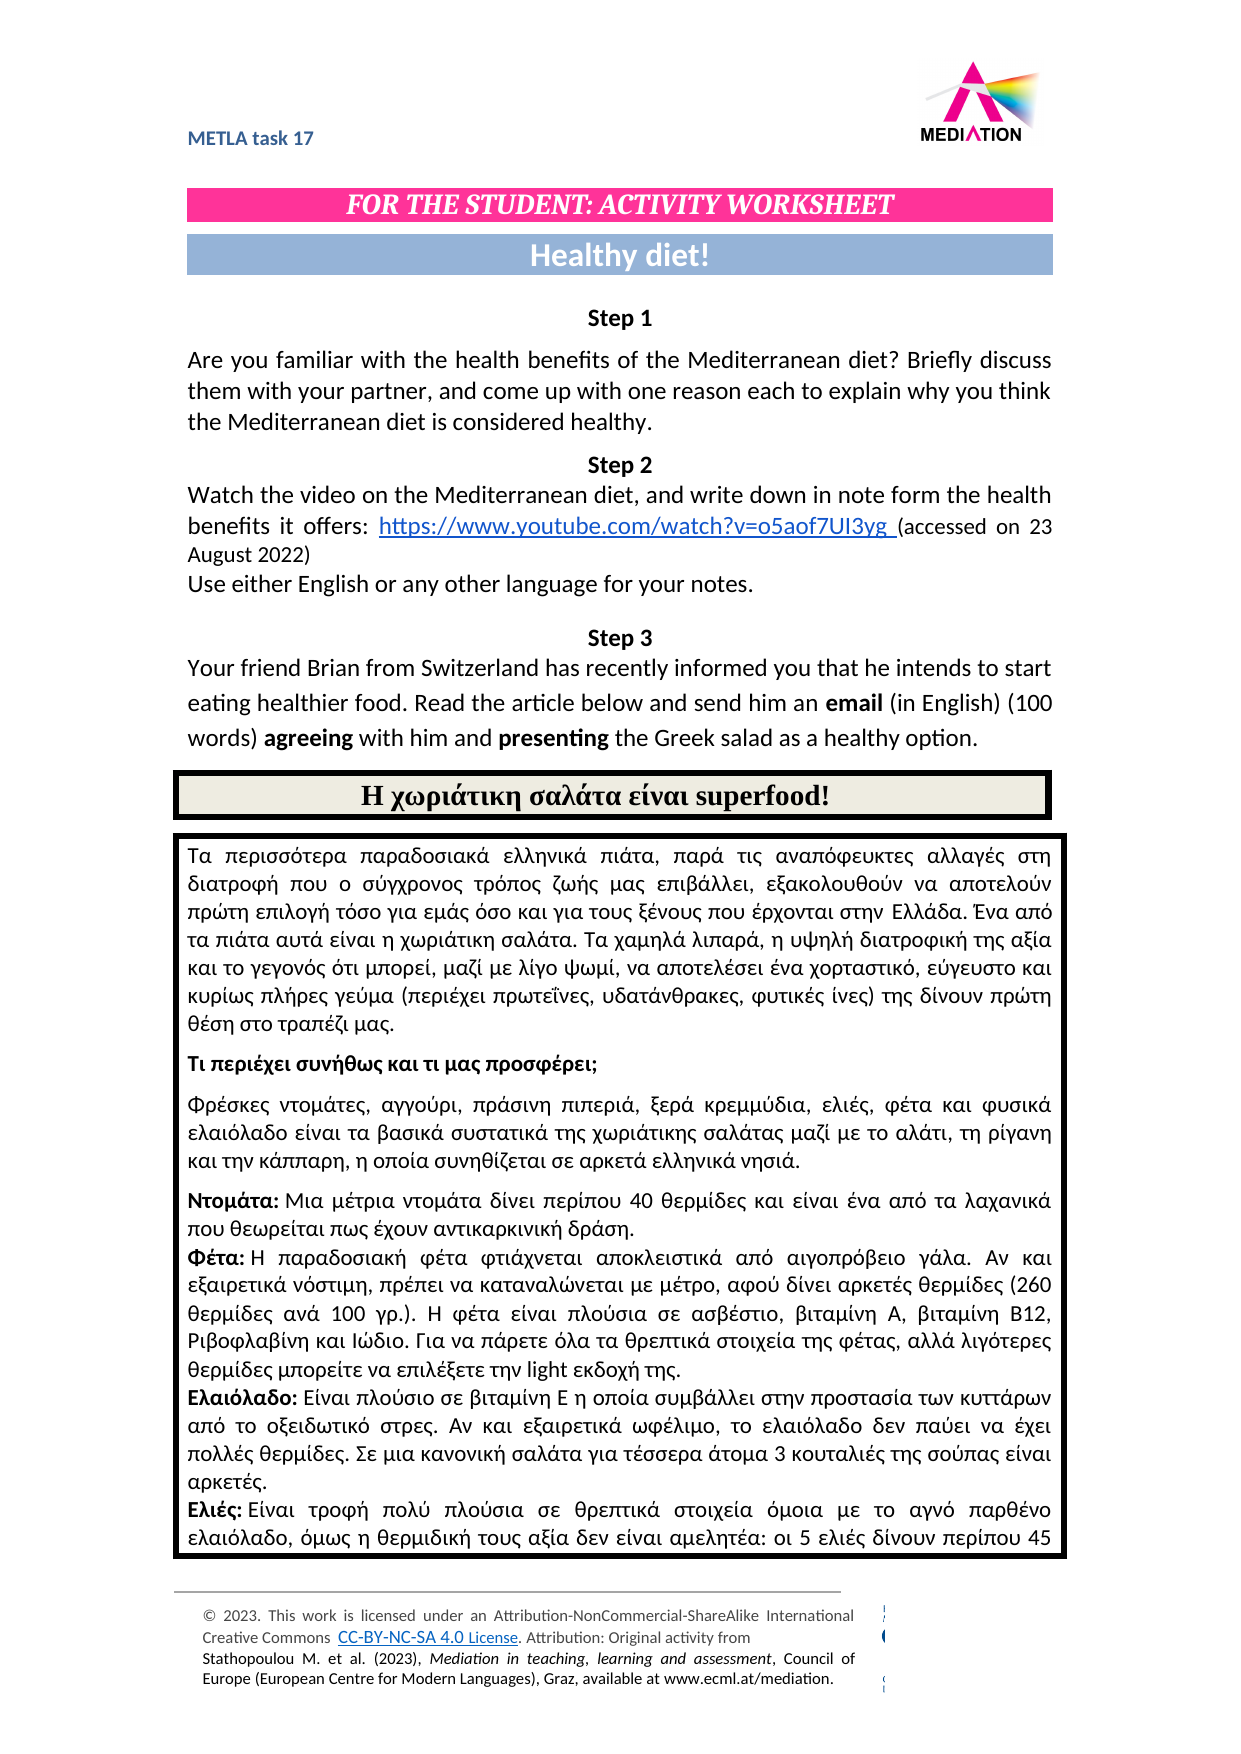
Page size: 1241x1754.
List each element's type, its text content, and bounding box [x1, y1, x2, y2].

text Use either English or any other language for your notes. [187, 568, 1053, 599]
picture [881, 1605, 885, 1693]
text Τα περισσότερα παραδοσιακά ελληνικά πιάτα, παρά τις αναπόφευκτες αλλαγές στη διατροφή που ο σύγχρονος τρόπος ζωής μας επιβάλλει, εξακολουθούν να αποτελούν πρώτη επιλογή τόσο για εμάς όσο και για τους ξένους που έρχονται στην Ελλάδα. Ένα από τα πιάτα αυτά είναι η χωριάτικη σαλάτα. Τα χαμηλά λιπαρά, η υψηλή διατροφική της αξία και το γεγονός ότι μπορεί, μαζί με λίγο ψωμί, να αποτελέσει ένα χορταστικό, εύγευστο και κυρίως πλήρες γεύμα (περιέχει πρωτεΐνες, υδατάνθρακες, φυτικές ίνες) της δίνουν πρώτη θέση στο τραπέζι μας. [179, 839, 1061, 1037]
text Watch the video on the Mediterranean diet, and write down in note form the health benefits it offers: https://www.youtube.com/watch?v=o5aof7UI3yg (accessed on 23 August 2022) [187, 479, 1053, 568]
picture [917, 58, 1044, 146]
text Τι περιέχει συνήθως και τι μας προσφέρει; [179, 1041, 1061, 1077]
text Φρέσκες ντομάτες, αγγούρι, πράσινη πιπεριά, ξερά κρεμμύδια, ελιές, φέτα και φυσικά ελαιόλαδο είναι τα βασικά συστατικά της χωριάτικης σαλάτας μαζί με το αλάτι, τη ρίγανη και την κάππαρη, η οποία συνηθίζεται σε αρκετά ελληνικά νησιά. [179, 1082, 1061, 1174]
text Healthy diet! [187, 234, 1053, 275]
text Step 2 [187, 449, 1053, 479]
text Step 1 [187, 302, 1053, 332]
text Ντομάτα: Μια μέτρια ντομάτα δίνει περίπου 40 θερμίδες και είναι ένα από τα λαχανικά που θεωρείται πως έχουν αντικαρκινική δράση. [179, 1178, 1061, 1243]
text Are you familiar with the health benefits of the Mediterranean diet? Briefly discuss them with your partner, and come up with one reason each to explain why you think the Mediterranean diet is considered healthy. [187, 345, 1053, 436]
text Your friend Brian from Switzerland has recently informed you that he intends to start eating healthier food. Read the article below and send him an email (in English) (100 words) agreeing with him and presenting the Greek salad as a healthy option. [187, 652, 1053, 753]
text Η χωριάτικη σαλάτα είναι superfood! [179, 776, 1045, 814]
text FOR THE STUDENT: ACTIVITY WORKSHEET [187, 188, 1053, 222]
text Φέτα: Η παραδοσιακή φέτα φτιάχνεται αποκλειστικά από αιγοπρόβειο γάλα. Αν και εξαιρετικά νόστιμη, πρέπει να καταναλώνεται με μέτρο, αφού δίνει αρκετές θερμίδες (260 θερμίδες ανά 100 γρ.). Η φέτα είναι πλούσια σε ασβέστιο, βιταμίνη Α, βιταμίνη Β12, Ριβοφλαβίνη και Ιώδιο. Για να πάρετε όλα τα θρεπτικά στοιχεία της φέτας, αλλά λιγότερες θερμίδες μπορείτε να επιλέξετε την light εκδοχή της. [187, 1243, 1053, 1374]
text Step 3 [187, 622, 1053, 652]
